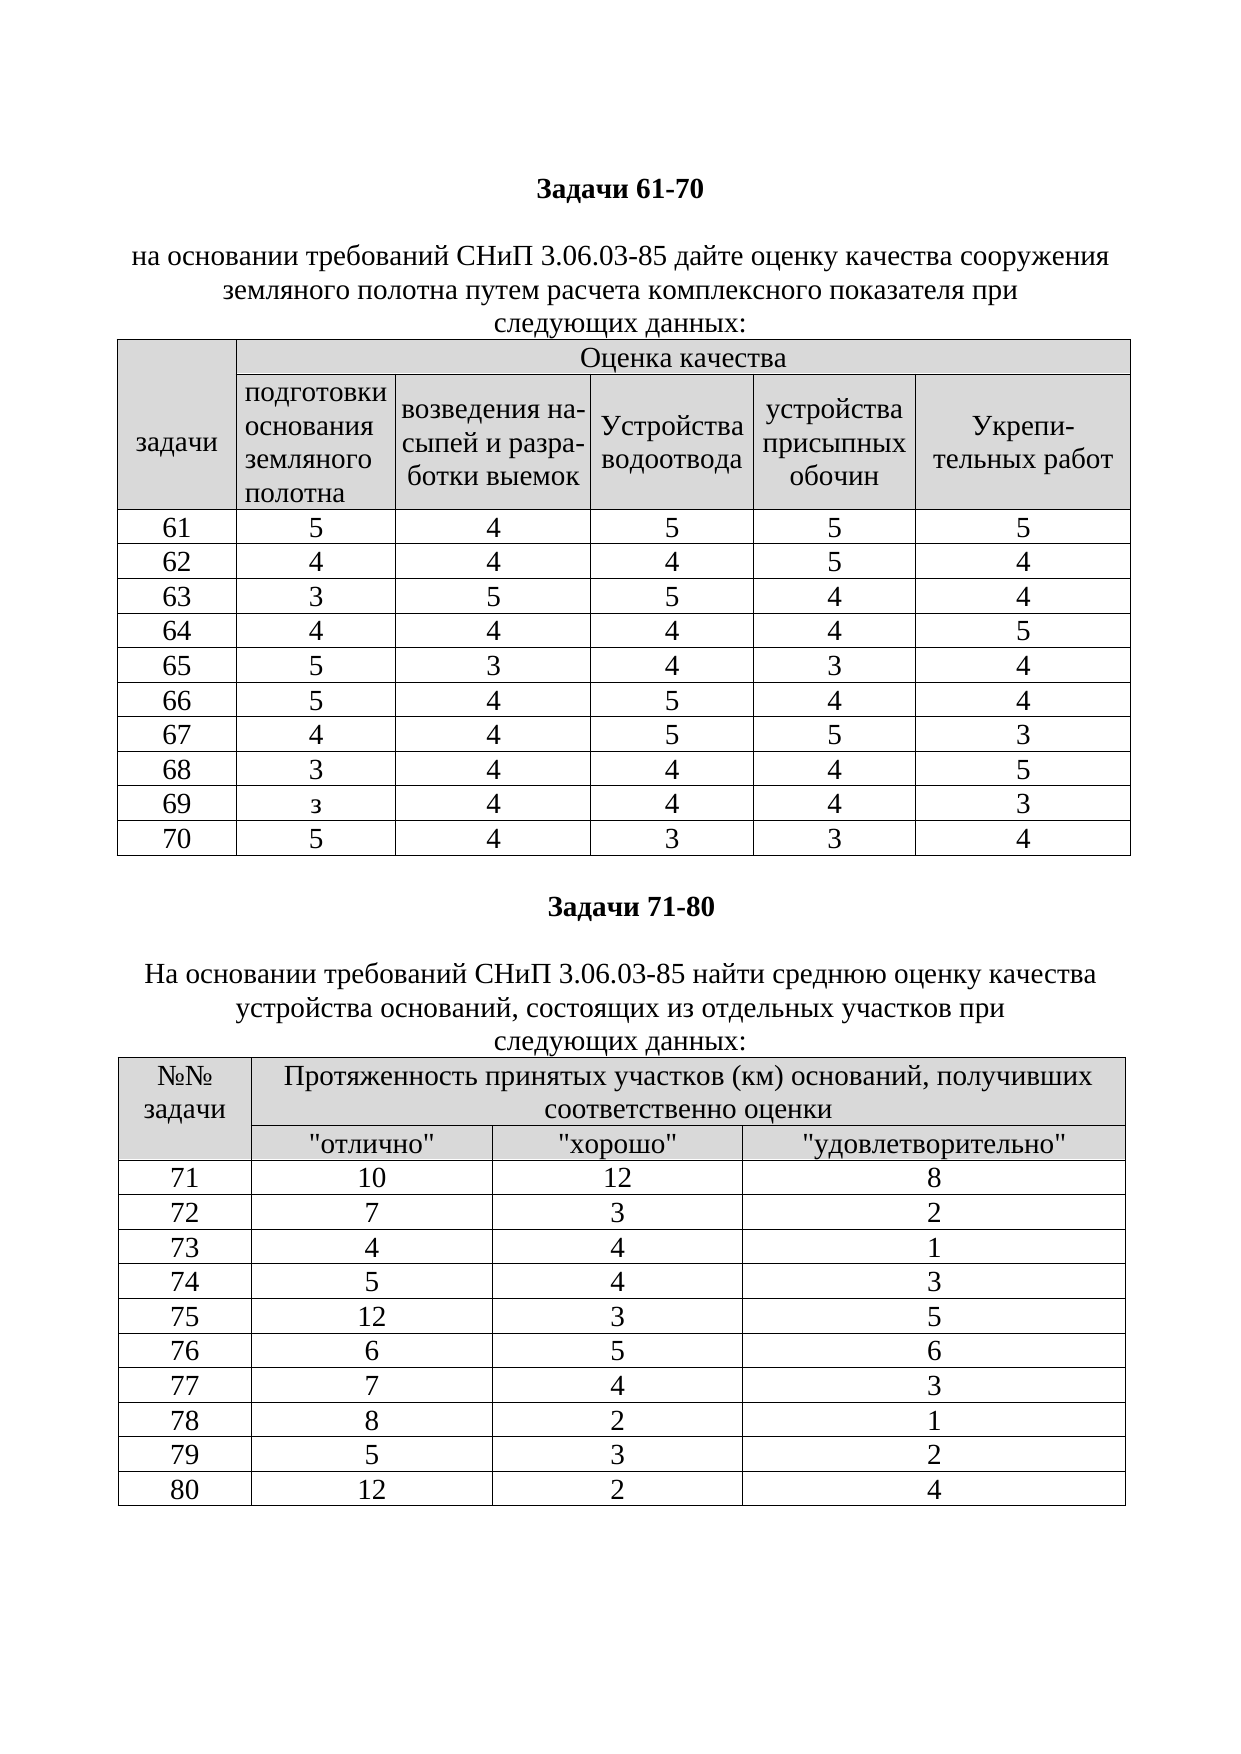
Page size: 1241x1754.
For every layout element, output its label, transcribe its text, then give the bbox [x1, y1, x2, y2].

table_cell 3 [916, 717, 1130, 751]
table_cell 5 [916, 614, 1130, 647]
table_cell 7 [252, 1195, 492, 1229]
table_cell 74 [119, 1264, 251, 1298]
table_cell 77 [119, 1368, 251, 1402]
table_cell 78 [119, 1403, 251, 1436]
table_cell 2 [493, 1472, 742, 1505]
table_cell 5 [916, 752, 1130, 785]
table_cell 4 [493, 1264, 742, 1298]
table_cell 8 [743, 1161, 1125, 1194]
text на основании требований СНиП 3.06.03-85 дайте оценку качества сооружения земляного полотна путем расчета комплексного показателя при [118, 238, 1122, 305]
table_cell 12 [493, 1161, 742, 1194]
table_cell 1 [743, 1403, 1125, 1436]
table_cell "хорошо" [493, 1126, 742, 1159]
table_cell 3 [743, 1264, 1125, 1298]
table_cell 7 [252, 1368, 492, 1402]
table_cell 5 [237, 821, 395, 854]
table_cell 5 [237, 510, 395, 543]
table_cell 6 [743, 1334, 1125, 1367]
table_cell 68 [118, 752, 236, 785]
table_cell устройства присыпных обочин [754, 375, 915, 509]
table_cell 3 [754, 648, 915, 682]
table_header №/№ задачи [118, 340, 236, 509]
table_cell 4 [591, 544, 753, 578]
table_cell 4 [916, 544, 1130, 578]
table_cell 4 [237, 614, 395, 647]
table_cell 73 [119, 1230, 251, 1263]
text Задачи 61-70 [118, 171, 1122, 205]
table_cell 5 [591, 579, 753, 612]
table_cell 5 [591, 717, 753, 751]
text следующих данных: [118, 1023, 1122, 1057]
table_header №№ задачи [119, 1058, 251, 1159]
table_cell 4 [591, 648, 753, 682]
table_cell 65 [118, 648, 236, 682]
table_cell 66 [118, 683, 236, 716]
table_cell 4 [591, 752, 753, 785]
table_cell 4 [493, 1368, 742, 1402]
table_cell 5 [396, 579, 590, 612]
table_cell 3 [493, 1437, 742, 1471]
table_cell 5 [591, 683, 753, 716]
table_cell 4 [754, 786, 915, 820]
table_cell 10 [252, 1161, 492, 1194]
table_cell 5 [916, 510, 1130, 543]
table_cell 76 [119, 1334, 251, 1367]
table_cell 4 [237, 544, 395, 578]
table_cell 5 [252, 1437, 492, 1471]
table_cell 3 [493, 1299, 742, 1332]
table_cell 5 [493, 1334, 742, 1367]
table_cell "удовлетворительно" [743, 1126, 1125, 1159]
table_cell 3 [591, 821, 753, 854]
table_cell 4 [754, 614, 915, 647]
table_cell 5 [252, 1264, 492, 1298]
table_cell 4 [396, 683, 590, 716]
table_cell 3 [493, 1195, 742, 1229]
table_cell 2 [743, 1437, 1125, 1471]
text следующих данных: [118, 305, 1122, 339]
table_cell 5 [591, 510, 753, 543]
table_cell 4 [396, 717, 590, 751]
table_cell 1 [743, 1230, 1125, 1263]
table_cell 4 [396, 786, 590, 820]
table_cell 4 [396, 614, 590, 647]
table_cell 5 [237, 683, 395, 716]
table_cell 67 [118, 717, 236, 751]
table_cell 5 [754, 544, 915, 578]
table_cell 12 [252, 1472, 492, 1505]
table_cell 61 [118, 510, 236, 543]
table_cell 63 [118, 579, 236, 612]
table_header Протяженность принятых участков (км) оснований, получивших соответственно оценки [252, 1058, 1125, 1125]
table_cell 4 [591, 786, 753, 820]
table_cell 72 [119, 1195, 251, 1229]
table_cell 2 [743, 1195, 1125, 1229]
table_cell 3 [916, 786, 1130, 820]
text Задачи 71-80 [118, 889, 1122, 923]
table_cell 3 [237, 752, 395, 785]
table_cell 4 [916, 579, 1130, 612]
table_cell 5 [237, 648, 395, 682]
table_cell 4 [493, 1230, 742, 1263]
table_cell 6 [252, 1334, 492, 1367]
table_cell 4 [591, 614, 753, 647]
table_cell 80 [119, 1472, 251, 1505]
table_cell Устройства водоотвода [591, 375, 753, 509]
table_cell з [237, 786, 395, 820]
table_cell 4 [396, 544, 590, 578]
table_cell 2 [493, 1403, 742, 1436]
table_cell 4 [396, 752, 590, 785]
text На основании требований СНиП 3.06.03-85 найти среднюю оценку качества устройства оснований, состоящих из отдельных участков при [118, 956, 1122, 1023]
table_cell 3 [743, 1368, 1125, 1402]
table_cell 79 [119, 1437, 251, 1471]
table_cell 12 [252, 1299, 492, 1332]
table_cell 69 [118, 786, 236, 820]
table_cell 62 [118, 544, 236, 578]
table_cell 64 [118, 614, 236, 647]
table_cell 8 [252, 1403, 492, 1436]
table_cell 4 [916, 821, 1130, 854]
table_header Оценка качества [237, 340, 1130, 373]
table_cell 70 [118, 821, 236, 854]
table_cell 4 [916, 648, 1130, 682]
table_cell 5 [754, 717, 915, 751]
table_cell 3 [396, 648, 590, 682]
table_cell 5 [754, 510, 915, 543]
table_cell 4 [754, 579, 915, 612]
table_cell 4 [754, 752, 915, 785]
table_cell 4 [252, 1230, 492, 1263]
table_cell 3 [237, 579, 395, 612]
table_cell возведения на- сыпей и разра- ботки выемок [396, 375, 590, 509]
table_cell 71 [119, 1161, 251, 1194]
table_cell 4 [396, 510, 590, 543]
table_cell Укрепи- тельных работ [916, 375, 1130, 509]
table_cell подготовки основания земляного полотна [237, 375, 395, 509]
table_cell 4 [743, 1472, 1125, 1505]
table_cell 4 [396, 821, 590, 854]
table_cell "отлично" [252, 1126, 492, 1159]
table_cell 4 [237, 717, 395, 751]
table_cell 75 [119, 1299, 251, 1332]
table_cell 3 [754, 821, 915, 854]
table_cell 4 [916, 683, 1130, 716]
table_cell 4 [754, 683, 915, 716]
table_cell 5 [743, 1299, 1125, 1332]
